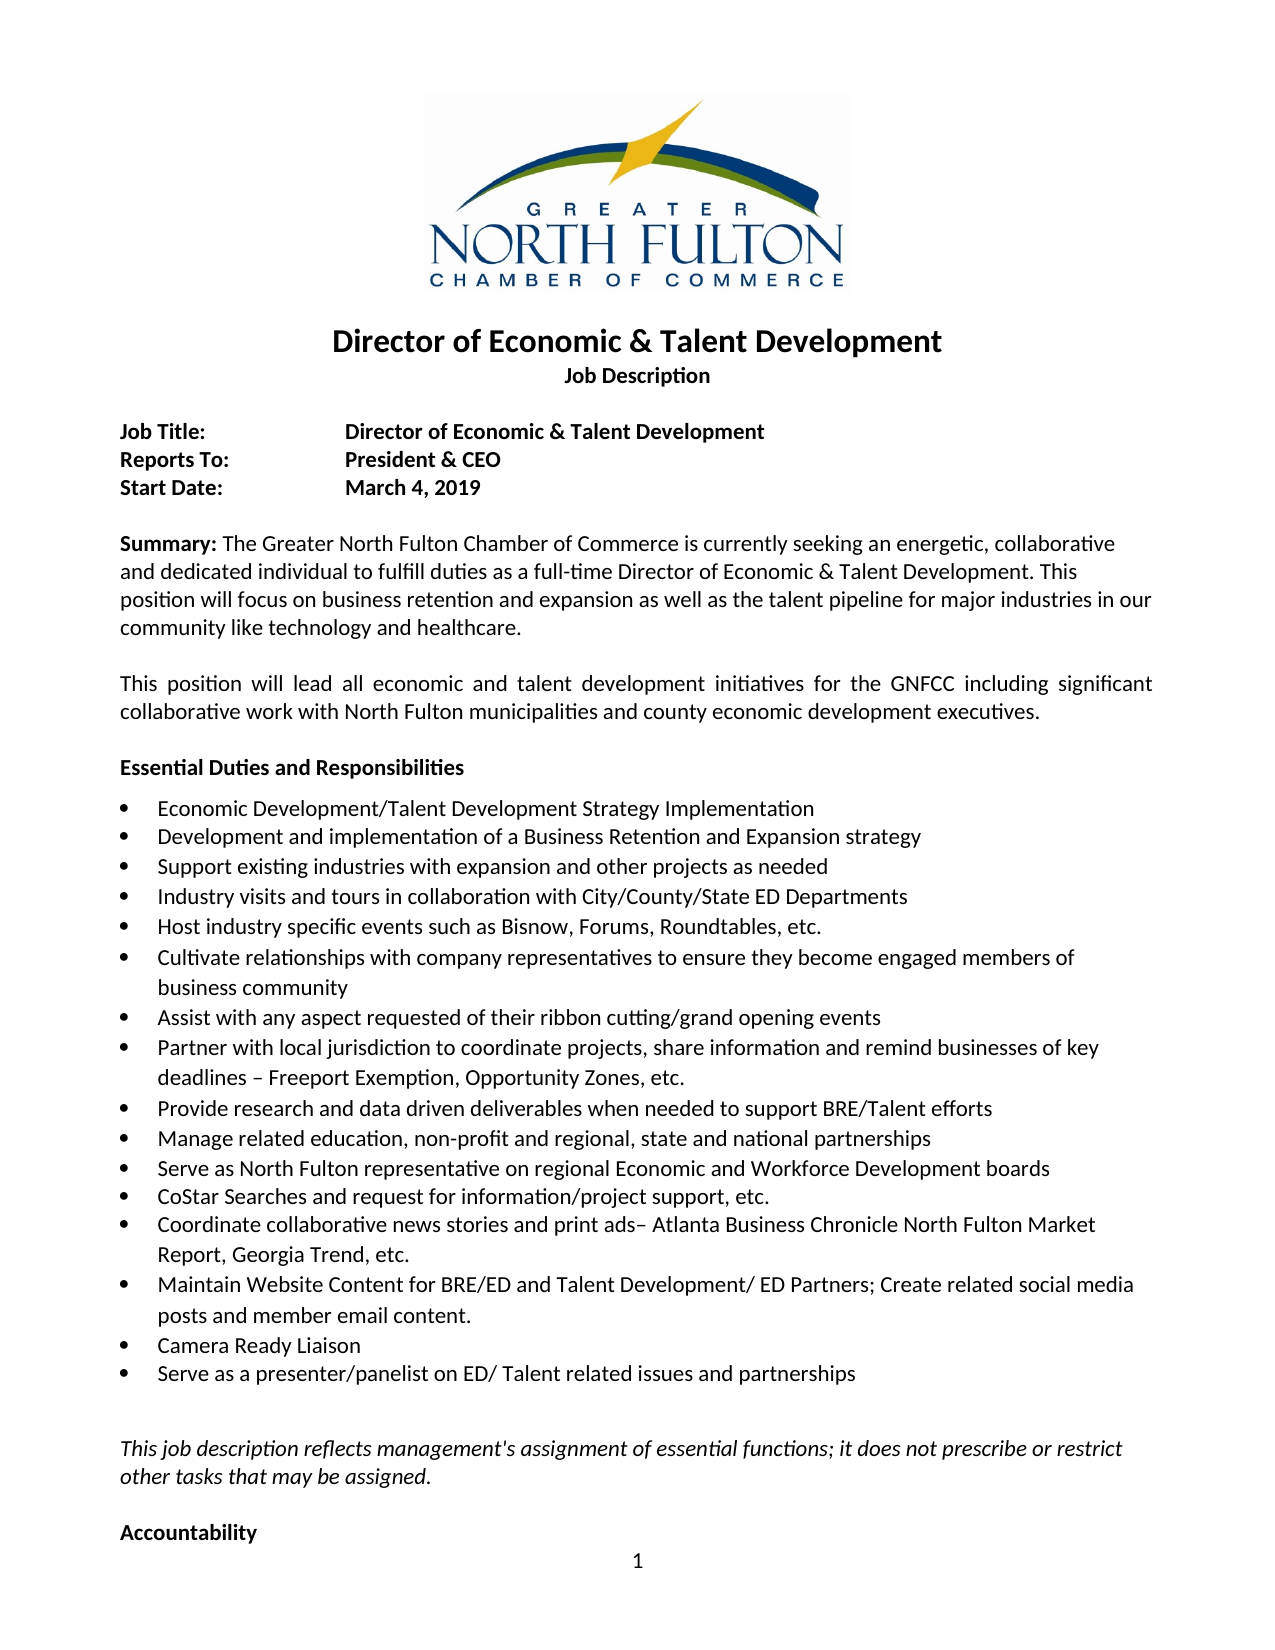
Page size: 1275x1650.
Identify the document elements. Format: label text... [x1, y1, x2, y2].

list Economic Development/Talent Development Strategy Implementation [120, 794, 1155, 822]
text Job Description [120, 361, 1155, 389]
list Maintain Website Content for BRE/ED and Talent Development/ ED Partners; Create related social media posts and member email content. [120, 1271, 1155, 1329]
list Serve as a presenter/panelist on ED/ Talent related issues and partnerships [120, 1359, 1155, 1387]
list Provide research and data driven deliverables when needed to support BRE/Talent efforts [120, 1094, 1155, 1122]
list Cultivate relationships with company representatives to ensure they become engaged members of business community [120, 943, 1155, 1001]
text Summary: The Greater North Fulton Chamber of Commerce is currently seeking an energetic, collaborative and dedicated individual to fulfill duties as a full-time Director of Economic & Talent Development. This position will focus on business retention and expansion as well as the talent pipeline for major industries in our community like technology and healthcare. [120, 529, 1155, 641]
list Development and implementation of a Business Retention and Expansion strategy [120, 822, 1155, 850]
text Accountability [120, 1518, 1155, 1546]
text Director of Economic & Talent Development [120, 320, 1155, 361]
list CoStar Searches and request for information/project support, etc. [120, 1182, 1155, 1210]
picture [424, 93, 851, 293]
list Manage related education, non-profit and regional, state and national partnerships [120, 1124, 1155, 1152]
text This job description reflects management's assignment of essential functions; it does not prescribe or restrict other tasks that may be assigned. [120, 1406, 1155, 1490]
list Support existing industries with expansion and other projects as needed [120, 852, 1155, 880]
list Host industry specific events such as Bisnow, Forums, Roundtables, etc. [120, 912, 1155, 940]
list Industry visits and tours in collaboration with City/County/State ED Departments [120, 882, 1155, 910]
text Start Date: March 4, 2019 [120, 473, 1155, 501]
text Reports To: President & CEO [120, 445, 1155, 473]
list Partner with local jurisdiction to coordinate projects, share information and remind businesses of key deadlines – Freeport Exemption, Opportunity Zones, etc. [120, 1033, 1155, 1091]
list Assist with any aspect requested of their ribbon cutting/grand opening events [120, 1003, 1155, 1031]
text Job Title: Director of Economic & Talent Development [120, 417, 1155, 445]
list Coordinate collaborative news stories and print ads– Atlanta Business Chronicle North Fulton Market Report, Georgia Trend, etc. [120, 1210, 1155, 1268]
list Serve as North Fulton representative on regional Economic and Workforce Development boards [120, 1154, 1155, 1182]
list Camera Ready Liaison [120, 1331, 1155, 1359]
text This position will lead all economic and talent development initiatives for the GNFCC including significant collaborative work with North Fulton municipalities and county economic development executives. [120, 669, 1155, 725]
text Essential Duties and Responsibilities [120, 753, 1155, 781]
